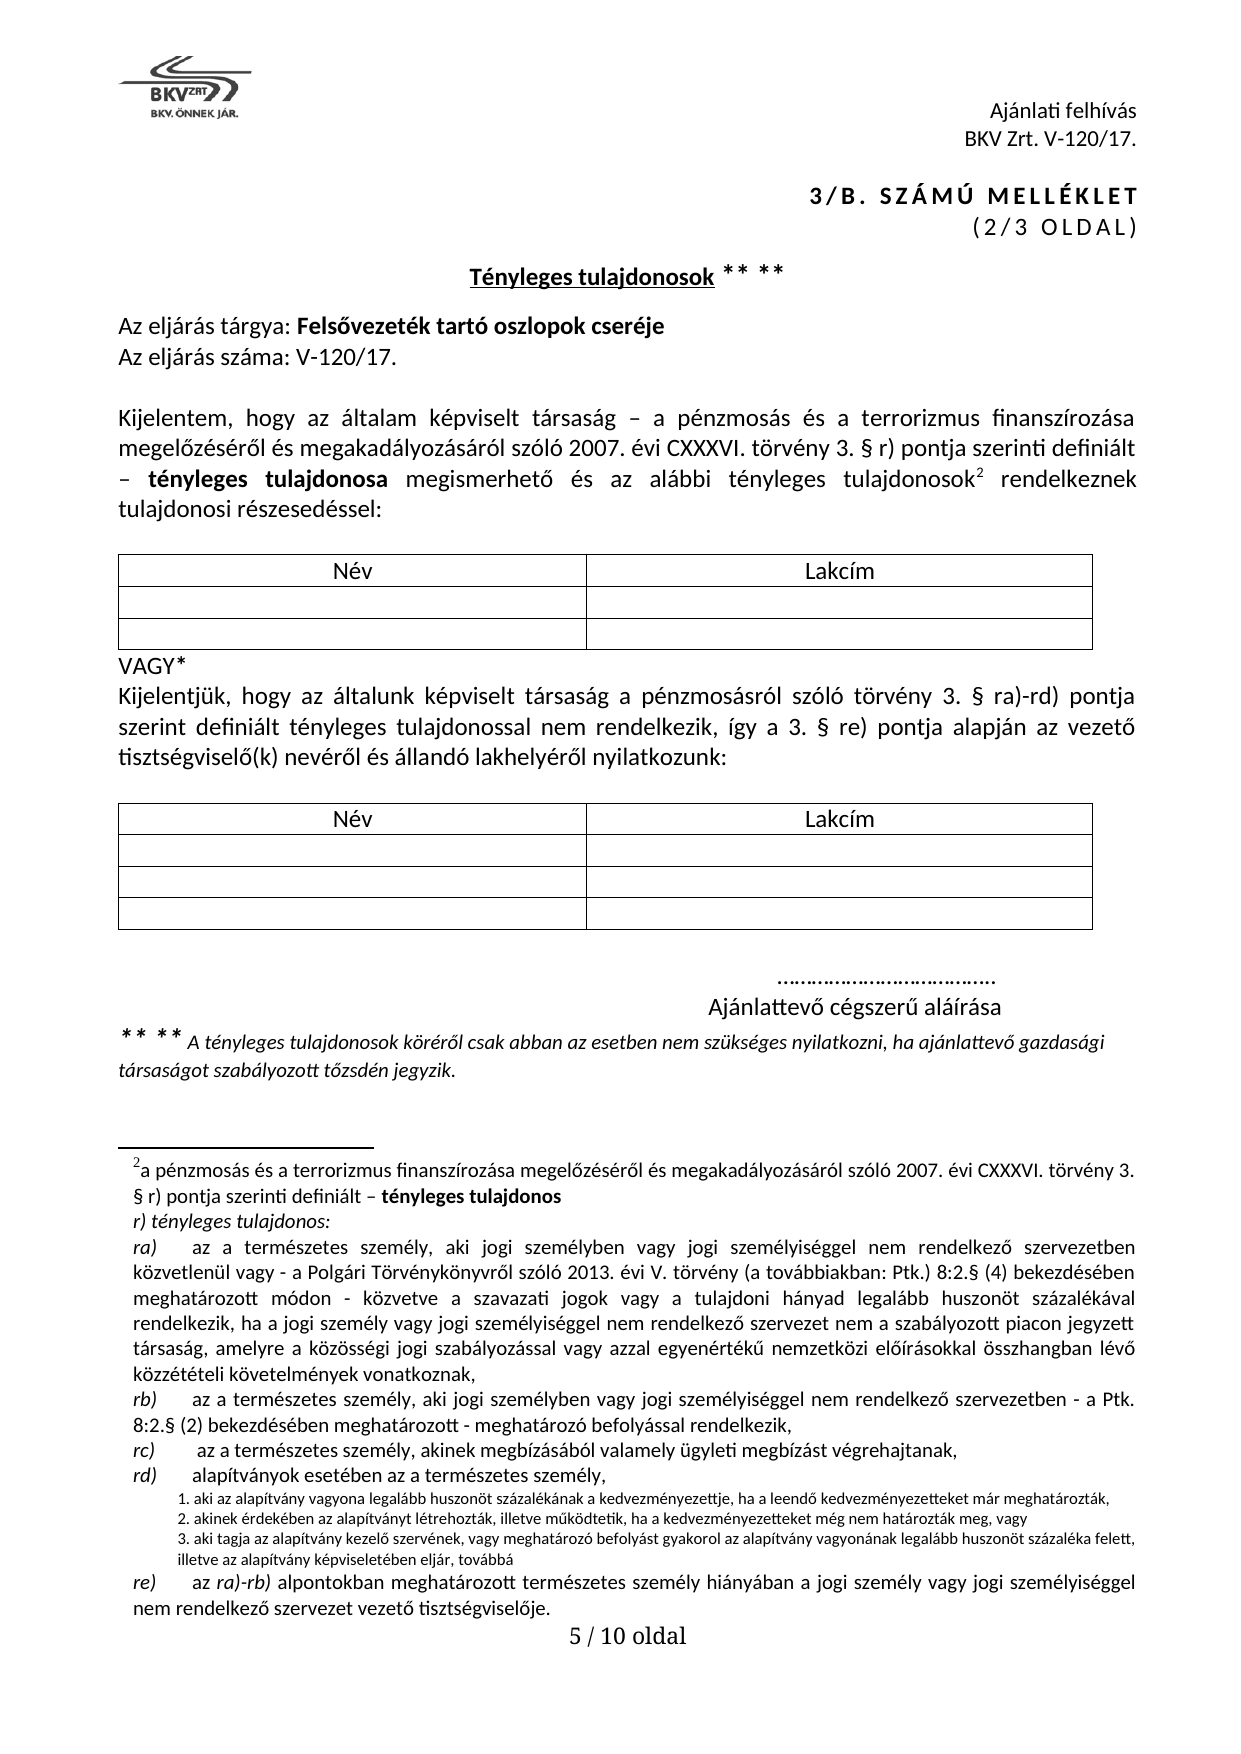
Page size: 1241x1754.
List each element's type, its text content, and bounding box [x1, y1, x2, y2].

table_cell [119, 619, 586, 649]
table_cell [587, 867, 1092, 897]
text Kijelentem, hogy az általam képviselt társaság – a pénzmosás és a terrorizmus finanszírozása megelőzéséről és megakadályozásáról szóló 2007. évi CXXXVI. törvény 3. § r) pontja szerinti definiált – tényleges tulajdonosa megismerhető és az alábbi tényleges tulajdonosok rendelkeznek tulajdonosi részesedéssel: [118, 402, 1137, 524]
text Tényleges tulajdonosok ** ** [118, 257, 1137, 292]
table_header Lakcím [587, 804, 1092, 834]
table_cell [119, 898, 586, 929]
table_cell [119, 587, 586, 617]
text ……………………………….. [118, 960, 1137, 991]
text Ajánlattevő cégszerű aláírása [634, 991, 1137, 1021]
table_cell [587, 587, 1092, 617]
table_header Név [119, 555, 586, 586]
table_cell [587, 835, 1092, 866]
table_header Név [119, 804, 586, 834]
picture [118, 56, 252, 119]
table_cell [119, 867, 586, 897]
text Kijelentjük, hogy az általunk képviselt társaság a pénzmosásról szóló törvény 3. § ra)-rd) pontja szerint definiált tényleges tulajdonossal nem rendelkezik, így a 3. § re) pontja alapján az vezető tisztségviselő(k) nevéről és állandó lakhelyéről nyilatkozunk: [118, 681, 1137, 772]
table_cell [119, 835, 586, 866]
text 3/B. számú melléklet [118, 180, 1137, 211]
table_cell [587, 898, 1092, 929]
table_cell [587, 619, 1092, 649]
table_header Lakcím [587, 555, 1092, 586]
text Az eljárás tárgya: Felsővezeték tartó oszlopok cseréje [118, 310, 1137, 341]
subtitle (2/3 oldal) [118, 211, 1137, 241]
text VAGY* [118, 650, 1137, 681]
text Az eljárás száma: V-120/17. [118, 341, 1137, 371]
text ** ** A tényleges tulajdonosok köréről csak abban az esetben nem szükséges nyilatkozni, ha ajánlattevő gazdasági társaságot szabályozott tőzsdén jegyzik. [118, 1021, 1137, 1082]
